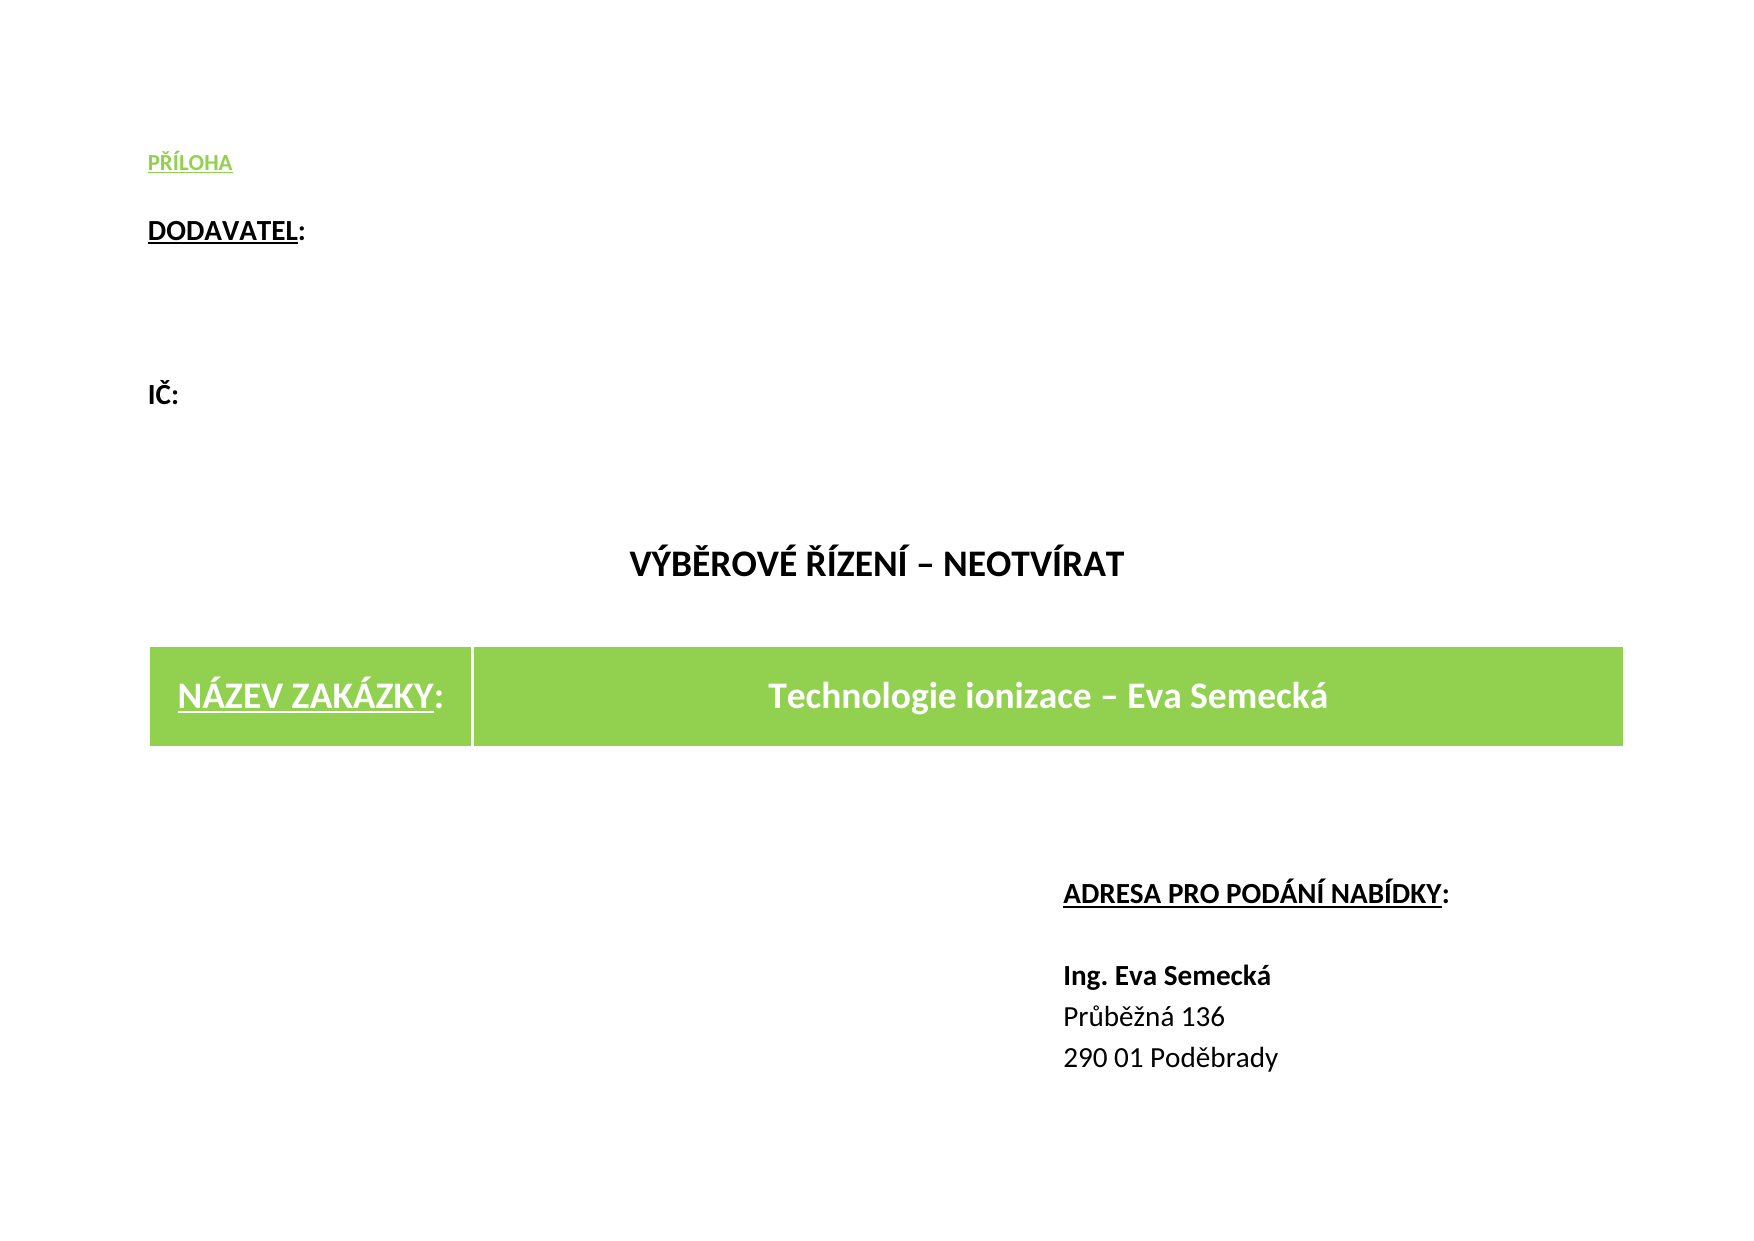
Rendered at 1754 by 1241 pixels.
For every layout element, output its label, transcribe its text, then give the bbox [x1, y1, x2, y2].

text DODAVATEL: [148, 212, 1606, 248]
text Průběžná 136 [1063, 998, 1606, 1034]
text Příloha [148, 148, 1606, 176]
text 290 01 Poděbrady [1063, 1039, 1606, 1075]
text IČ: [148, 376, 1606, 411]
text ADRESA PRO PODÁNÍ NABÍDKY: [148, 875, 1606, 911]
text Ing. Eva Semecká [1063, 957, 1606, 993]
table_header NÁZEV ZAKÁZKY: [150, 647, 471, 746]
text VÝBĚROVÉ ŘÍZENÍ – NEOTVÍRAT [148, 539, 1606, 585]
table_header Technologie ionizace – Eva Semecká [474, 647, 1623, 746]
